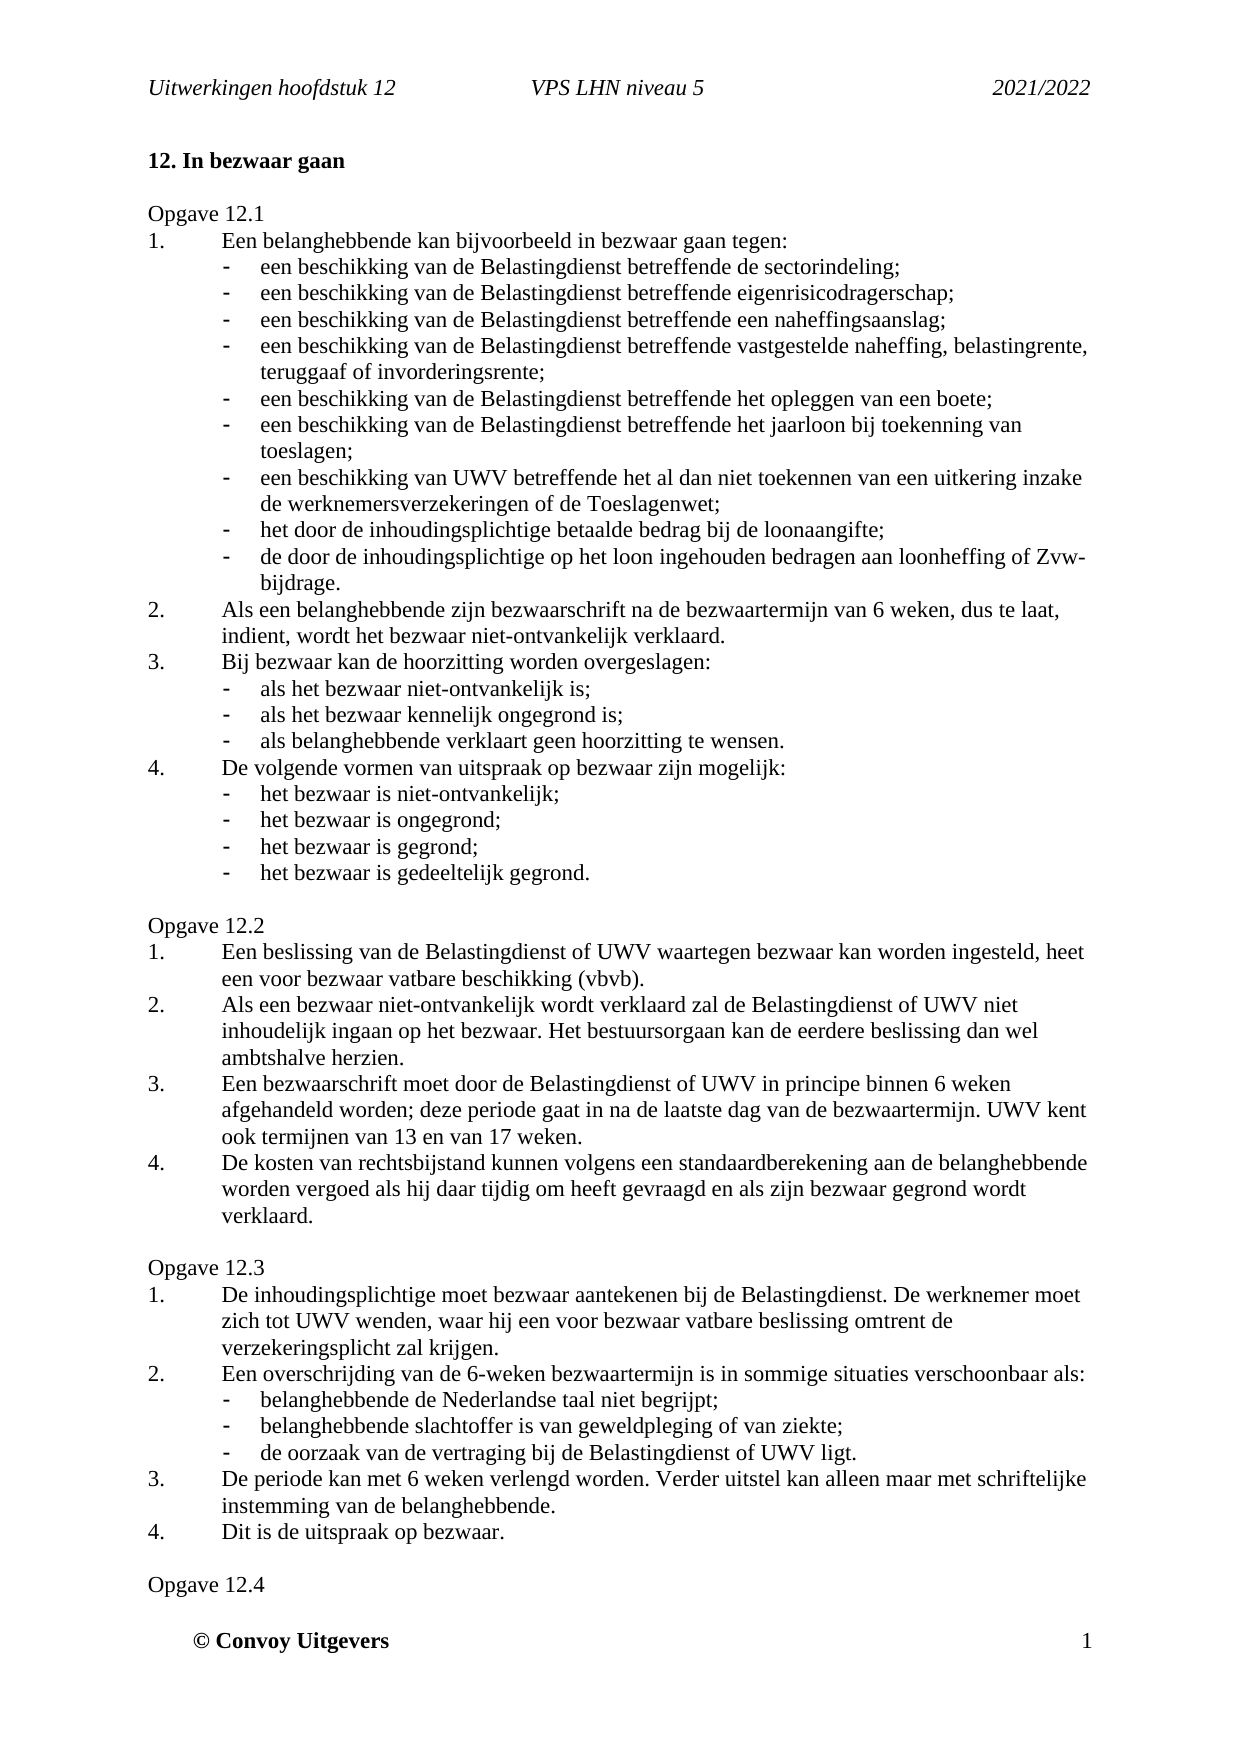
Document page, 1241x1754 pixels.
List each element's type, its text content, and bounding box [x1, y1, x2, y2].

list de door de inhoudingsplichtige op het loon ingehouden bedragen aan loonheffing of Zvw-bijdrage. [223, 543, 1093, 596]
text 3. Een bezwaarschrift moet door de Belastingdienst of UWV in principe binnen 6 weken afgehandeld worden; deze periode gaat in na de laatste dag van de bezwaartermijn. UWV kent ook termijnen van 13 en van 17 weken. [148, 1070, 1093, 1149]
text 4. De kosten van rechtsbijstand kunnen volgens een standaardberekening aan de belanghebbende worden vergoed als hij daar tijdig om heeft gevraagd en als zijn bezwaar gegrond wordt verklaard. [148, 1149, 1093, 1228]
list een beschikking van UWV betreffende het al dan niet toekennen van een uitkering inzake de werknemersverzekeringen of de Toeslagenwet; [223, 464, 1093, 517]
list het bezwaar is ongegrond; [223, 806, 1093, 833]
text 4. De volgende vormen van uitspraak op bezwaar zijn mogelijk: [148, 754, 1093, 780]
text 2. Als een bezwaar niet-ontvankelijk wordt verklaard zal de Belastingdienst of UWV niet inhoudelijk ingaan op het bezwaar. Het bestuursorgaan kan de eerdere beslissing dan wel ambtshalve herzien. [148, 991, 1093, 1070]
text 2. Een overschrijding van de 6-weken bezwaartermijn is in sommige situaties verschoonbaar als: [148, 1360, 1093, 1386]
text 12. In bezwaar gaan [148, 148, 1093, 174]
list als belanghebbende verklaart geen hoorzitting te wensen. [223, 727, 1093, 754]
text 1. De inhoudingsplichtige moet bezwaar aantekenen bij de Belastingdienst. De werknemer moet zich tot UWV wenden, waar hij een voor bezwaar vatbare beslissing omtrent de verzekeringsplicht zal krijgen. [148, 1281, 1093, 1360]
list een beschikking van de Belastingdienst betreffende vastgestelde naheffing, belastingrente, teruggaaf of invorderingsrente; [223, 332, 1093, 385]
list een beschikking van de Belastingdienst betreffende een naheffingsaanslag; [223, 306, 1093, 332]
list een beschikking van de Belastingdienst betreffende de sectorindeling; [223, 253, 1093, 279]
text 1. Een belanghebbende kan bijvoorbeeld in bezwaar gaan tegen: [148, 227, 1093, 253]
list als het bezwaar kennelijk ongegrond is; [223, 701, 1093, 727]
list een beschikking van de Belastingdienst betreffende eigenrisicodragerschap; [223, 279, 1093, 306]
text Opgave 12.1 [148, 200, 1093, 227]
list het door de inhoudingsplichtige betaalde bedrag bij de loonaangifte; [223, 517, 1093, 543]
text Opgave 12.2 [148, 912, 1093, 938]
text Opgave 12.3 [148, 1254, 1093, 1281]
list belanghebbende slachtoffer is van geweldpleging of van ziekte; [223, 1413, 1093, 1439]
list het bezwaar is niet-ontvankelijk; [223, 780, 1093, 806]
list een beschikking van de Belastingdienst betreffende het opleggen van een boete; [223, 385, 1093, 411]
list als het bezwaar niet-ontvankelijk is; [223, 675, 1093, 701]
text 3. Bij bezwaar kan de hoorzitting worden overgeslagen: [148, 648, 1093, 675]
text 3. De periode kan met 6 weken verlengd worden. Verder uitstel kan alleen maar met schriftelijke instemming van de belanghebbende. [148, 1465, 1093, 1518]
list een beschikking van de Belastingdienst betreffende het jaarloon bij toekenning van toeslagen; [223, 411, 1093, 464]
list de oorzaak van de vertraging bij de Belastingdienst of UWV ligt. [223, 1439, 1093, 1465]
list belanghebbende de Nederlandse taal niet begrijpt; [223, 1386, 1093, 1413]
text Opgave 12.4 [148, 1571, 1093, 1597]
list het bezwaar is gedeeltelijk gegrond. [223, 859, 1093, 886]
text 2. Als een belanghebbende zijn bezwaarschrift na de bezwaartermijn van 6 weken, dus te laat, indient, wordt het bezwaar niet-ontvankelijk verklaard. [148, 596, 1093, 648]
list het bezwaar is gegrond; [223, 833, 1093, 859]
text 1. Een beslissing van de Belastingdienst of UWV waartegen bezwaar kan worden ingesteld, heet een voor bezwaar vatbare beschikking (vbvb). [148, 938, 1093, 991]
text 4. Dit is de uitspraak op bezwaar. [148, 1518, 1093, 1544]
